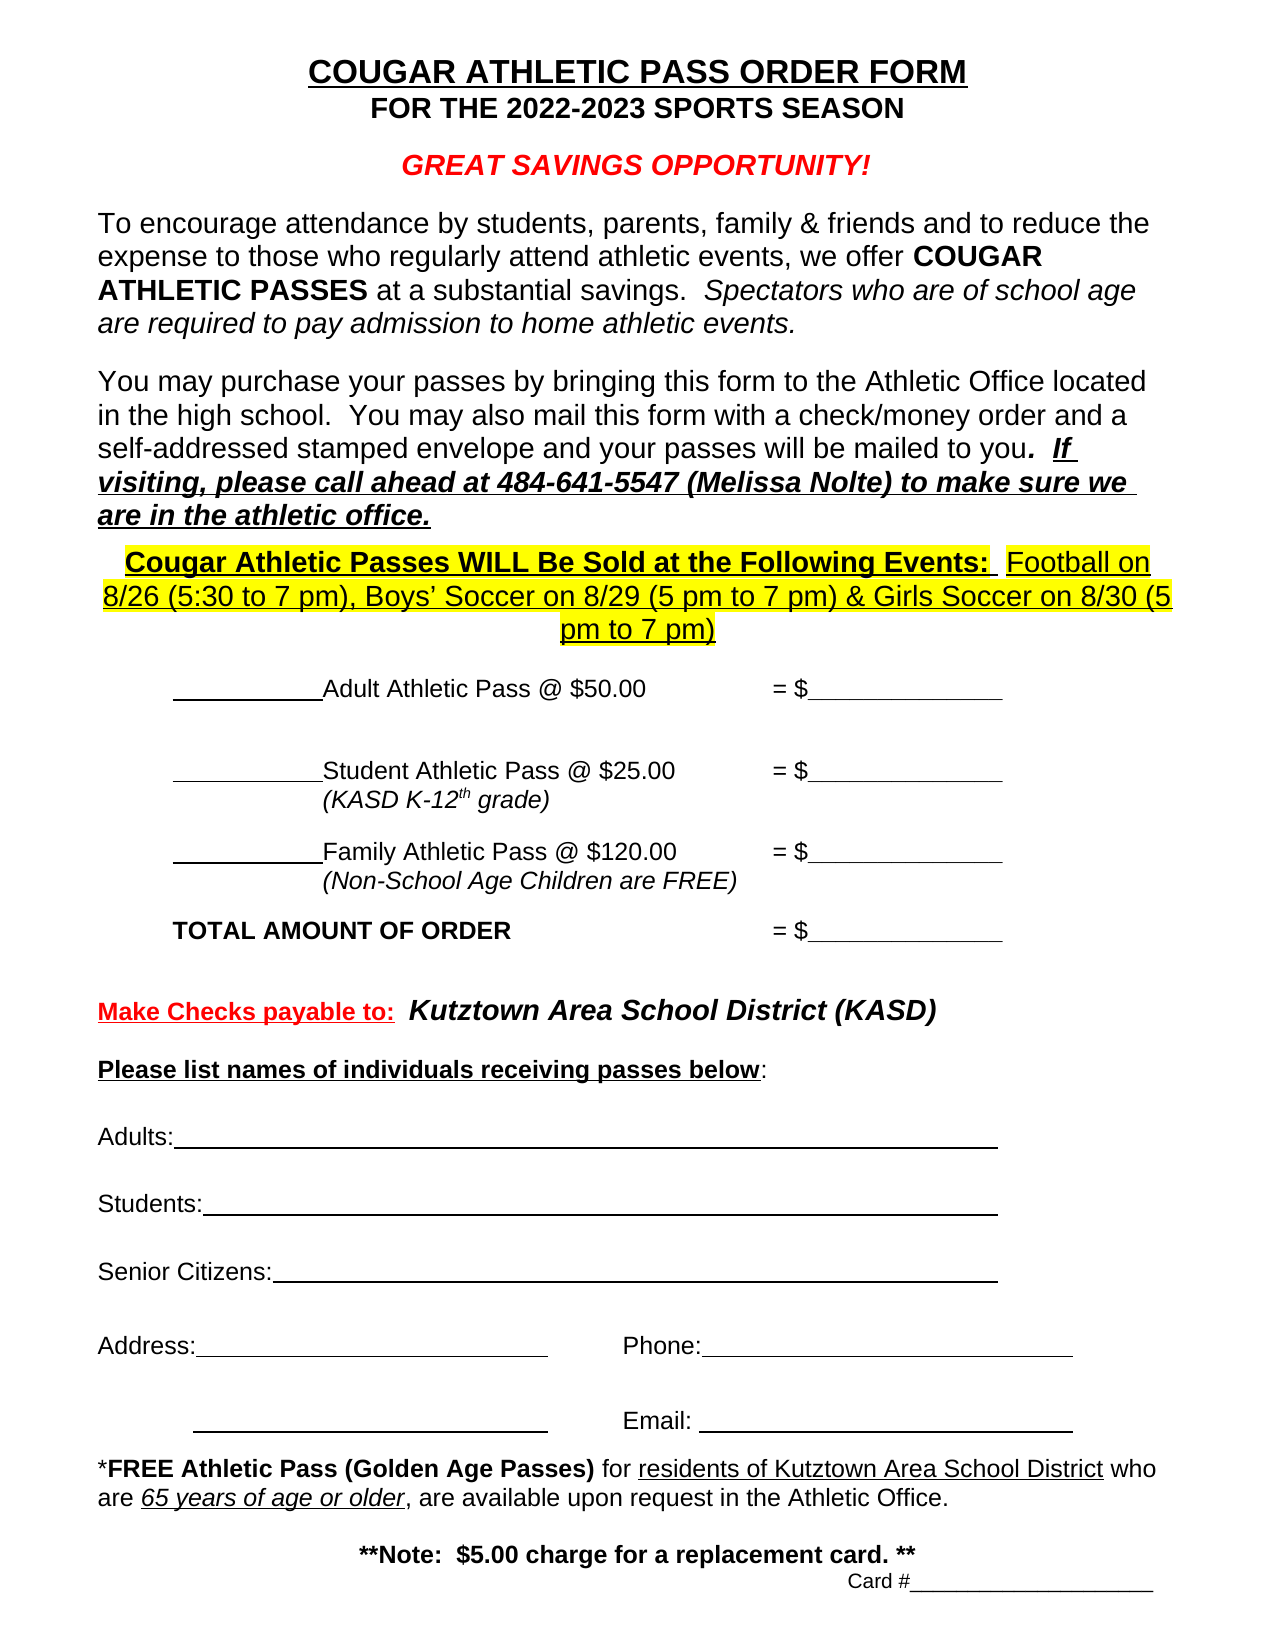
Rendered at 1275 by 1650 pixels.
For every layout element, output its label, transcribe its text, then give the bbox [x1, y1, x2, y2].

text Adult Athletic Pass @ $50.00 = $______________ [97, 674, 1177, 703]
text COUGAR ATHLETIC PASS ORDER FORM [97, 52, 1177, 91]
text Senior Citizens: [97, 1257, 1177, 1285]
text Email: [97, 1406, 1177, 1435]
text Students: [97, 1189, 1177, 1218]
text To encourage attendance by students, parents, family & friends and to reduce the expense to those who regularly attend athletic events, we offer COUGAR ATHLETIC PASSES at a substantial savings. Spectators who are of school age are required to pay admission to home athletic events. [97, 206, 1177, 340]
text (Non-School Age Children are FREE) [97, 866, 1177, 895]
text Card #_____________________ [97, 1569, 1177, 1593]
text FOR THE 2022-2023 SPORTS SEASON [97, 91, 1177, 124]
text *FREE Athletic Pass (Golden Age Passes) for residents of Kutztown Area School District who are 65 years of age or older, are available upon request in the Athletic Office. [97, 1454, 1177, 1512]
text TOTAL AMOUNT OF ORDER = $______________ [97, 916, 1177, 945]
text Family Athletic Pass @ $120.00 = $______________ [97, 837, 1177, 866]
text (KASD K-12th grade) [97, 784, 1177, 813]
text Make Checks payable to: Kutztown Area School District (KASD) [97, 993, 1177, 1027]
text Address: Phone: [97, 1331, 1177, 1359]
text Please list names of individuals receiving passes below: [97, 1055, 1177, 1084]
text Student Athletic Pass @ $25.00 = $______________ [97, 756, 1177, 784]
text Adults: [97, 1122, 1177, 1151]
text GREAT SAVINGS OPPORTUNITY! [97, 148, 1177, 182]
text **Note: $5.00 charge for a replacement card. ** [97, 1541, 1177, 1569]
text You may purchase your passes by bringing this form to the Athletic Office located in the high school. You may also mail this form with a check/money order and a self-addressed stamped envelope and your passes will be mailed to you. If visiting, please call ahead at 484-641-5547 (Melissa Nolte) to make sure we are in the athletic office. [97, 364, 1177, 532]
text Cougar Athletic Passes WILL Be Sold at the Following Events: Football on 8/26 (5:30 to 7 pm), Boys’ Soccer on 8/29 (5 pm to 7 pm) & Girls Soccer on 8/30 (5 pm to 7 pm) [97, 545, 1177, 646]
